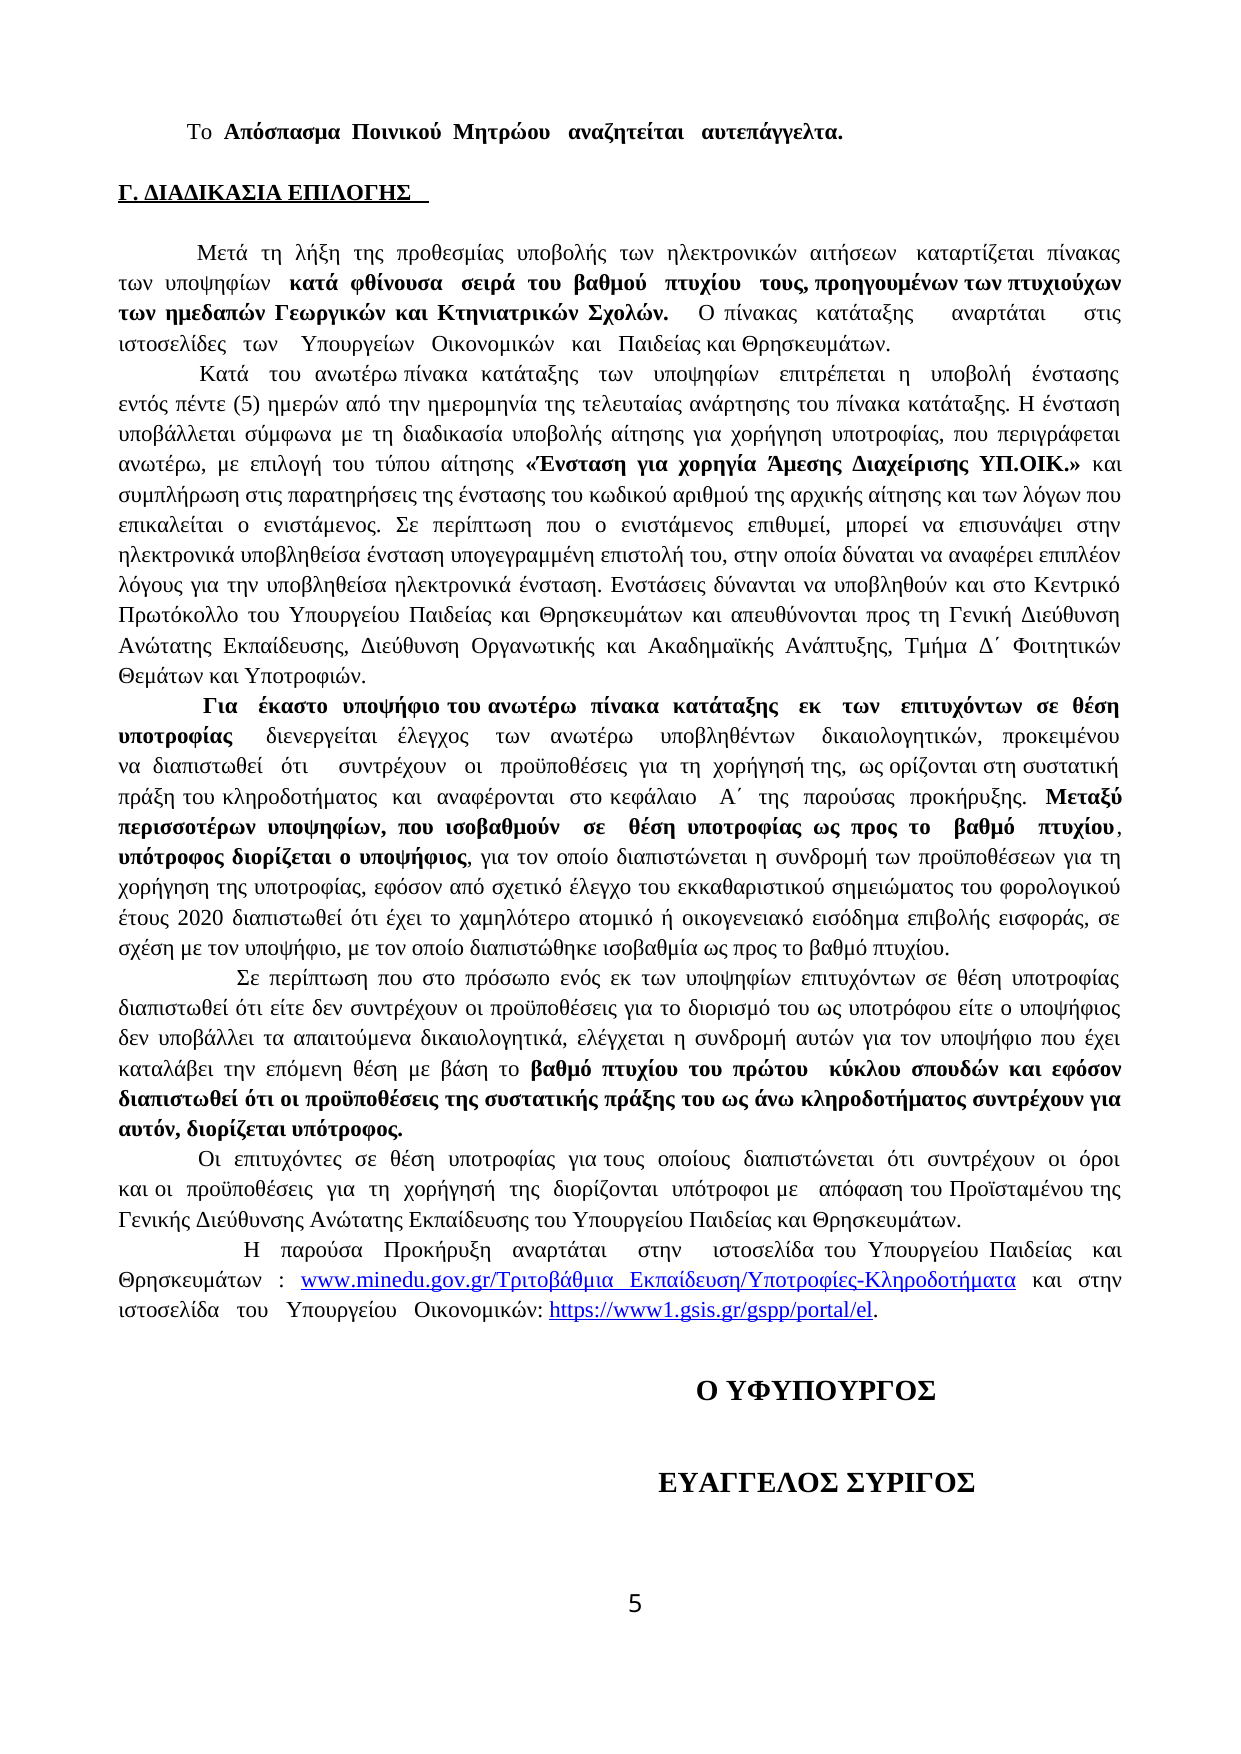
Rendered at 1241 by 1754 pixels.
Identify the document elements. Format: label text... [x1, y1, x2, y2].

text Η παρούσα Προκήρυξη αναρτάται στην ιστοσελίδα του Υπουργείου Παιδείας και Θρησκευμάτων : www.minedu.gov.gr/Τριτοβάθμια Εκπαίδευση/Υποτροφίες-Κληροδοτήματα και στην ιστοσελίδα του Υπουργείου Οικονομικών: https://www1.gsis.gr/gspp/portal/el. [118, 1236, 1122, 1323]
text ΕΥΑΓΓΕΛΟΣ ΣΥΡΙΓΟΣ [118, 1465, 1122, 1499]
text Μετά τη λήξη της προθεσμίας υποβολής των ηλεκτρονικών αιτήσεων καταρτίζεται πίνακας των υποψηφίων κατά φθίνουσα σειρά του βαθμού πτυχίου τους, προηγουμένων των πτυχιούχων των ημεδαπών Γεωργικών και Κτηνιατρικών Σχολών. Ο πίνακας κατάταξης αναρτάται στις ιστοσελίδες των Υπουργείων Οικονομικών και Παιδείας και Θρησκευμάτων. [118, 239, 1122, 356]
text Κατά του ανωτέρω πίνακα κατάταξης των υποψηφίων επιτρέπεται η υποβολή ένστασης εντός πέντε (5) ημερών από την ημερομηνία της τελευταίας ανάρτησης του πίνακα κατάταξης. Η ένσταση υποβάλλεται σύμφωνα με τη διαδικασία υποβολής αίτησης για χορήγηση υποτροφίας, που περιγράφεται ανωτέρω, με επιλογή του τύπου αίτησης «Ένσταση για χορηγία Άμεσης Διαχείρισης ΥΠ.ΟΙΚ.» και συμπλήρωση στις παρατηρήσεις της ένστασης του κωδικού αριθμού της αρχικής αίτησης και των λόγων που επικαλείται ο ενιστάμενος. Σε περίπτωση που ο ενιστάμενος επιθυμεί, μπορεί να επισυνάψει στην ηλεκτρονικά υποβληθείσα ένσταση υπογεγραμμένη επιστολή του, στην οποία δύναται να αναφέρει επιπλέον λόγους για την υποβληθείσα ηλεκτρονικά ένσταση. Ενστάσεις δύνανται να υποβληθούν και στο Κεντρικό Πρωτόκολλο του Υπουργείου Παιδείας και Θρησκευμάτων και απευθύνονται προς τη Γενική Διεύθυνση Ανώτατης Εκπαίδευσης, Διεύθυνση Οργανωτικής και Ακαδημαϊκής Ανάπτυξης, Τμήμα Δ΄ Φοιτητικών Θεμάτων και Υποτροφιών. [118, 360, 1122, 688]
text Για έκαστο υποψήφιο του ανωτέρω πίνακα κατάταξης εκ των επιτυχόντων σε θέση υποτροφίας διενεργείται έλεγχος των ανωτέρω υποβληθέντων δικαιολογητικών, προκειμένου να διαπιστωθεί ότι συντρέχουν οι προϋποθέσεις για τη χορήγησή της, ως ορίζονται στη συστατική πράξη του κληροδοτήματος και αναφέρονται στο κεφάλαιο Α΄ της παρούσας προκήρυξης. Μεταξύ περισσοτέρων υποψηφίων, που ισοβαθμούν σε θέση υποτροφίας ως προς το βαθμό πτυχίου, υπότροφος διορίζεται ο υποψήφιος, για τον οποίο διαπιστώνεται η συνδρομή των προϋποθέσεων για τη χορήγηση της υποτροφίας, εφόσον από σχετικό έλεγχο του εκκαθαριστικού σημειώματος του φορολογικού έτους 2020 διαπιστωθεί ότι έχει το χαμηλότερο ατομικό ή οικογενειακό εισόδημα επιβολής εισφοράς, σε σχέση με τον υποψήφιο, με τον οποίο διαπιστώθηκε ισοβαθμία ως προς το βαθμό πτυχίου. [118, 692, 1122, 960]
text Το Απόσπασμα Ποινικού Μητρώου αναζητείται αυτεπάγγελτα. [118, 118, 1122, 144]
text Ο ΥΦΥΠΟΥΡΓΟΣ [118, 1373, 999, 1407]
text Γ. ΔΙΑΔΙΚΑΣΙΑ ΕΠΙΛΟΓΗΣ [118, 178, 1122, 205]
text Οι επιτυχόντες σε θέση υποτροφίας για τους οποίους διαπιστώνεται ότι συντρέχουν οι όροι και οι προϋποθέσεις για τη χορήγησή της διορίζονται υπότροφοι με απόφαση του Προϊσταμένου της Γενικής Διεύθυνσης Ανώτατης Εκπαίδευσης του Υπουργείου Παιδείας και Θρησκευμάτων. [118, 1145, 1122, 1232]
text Σε περίπτωση που στο πρόσωπο ενός εκ των υποψηφίων επιτυχόντων σε θέση υποτροφίας διαπιστωθεί ότι είτε δεν συντρέχουν οι προϋποθέσεις για το διορισμό του ως υποτρόφου είτε ο υποψήφιος δεν υποβάλλει τα απαιτούμενα δικαιολογητικά, ελέγχεται η συνδρομή αυτών για τον υποψήφιο που έχει καταλάβει την επόμενη θέση με βάση το βαθμό πτυχίου του πρώτου κύκλου σπουδών και εφόσον διαπιστωθεί ότι οι προϋποθέσεις της συστατικής πράξης του ως άνω κληροδοτήματος συντρέχουν για αυτόν, διορίζεται υπότροφος. [118, 964, 1122, 1141]
